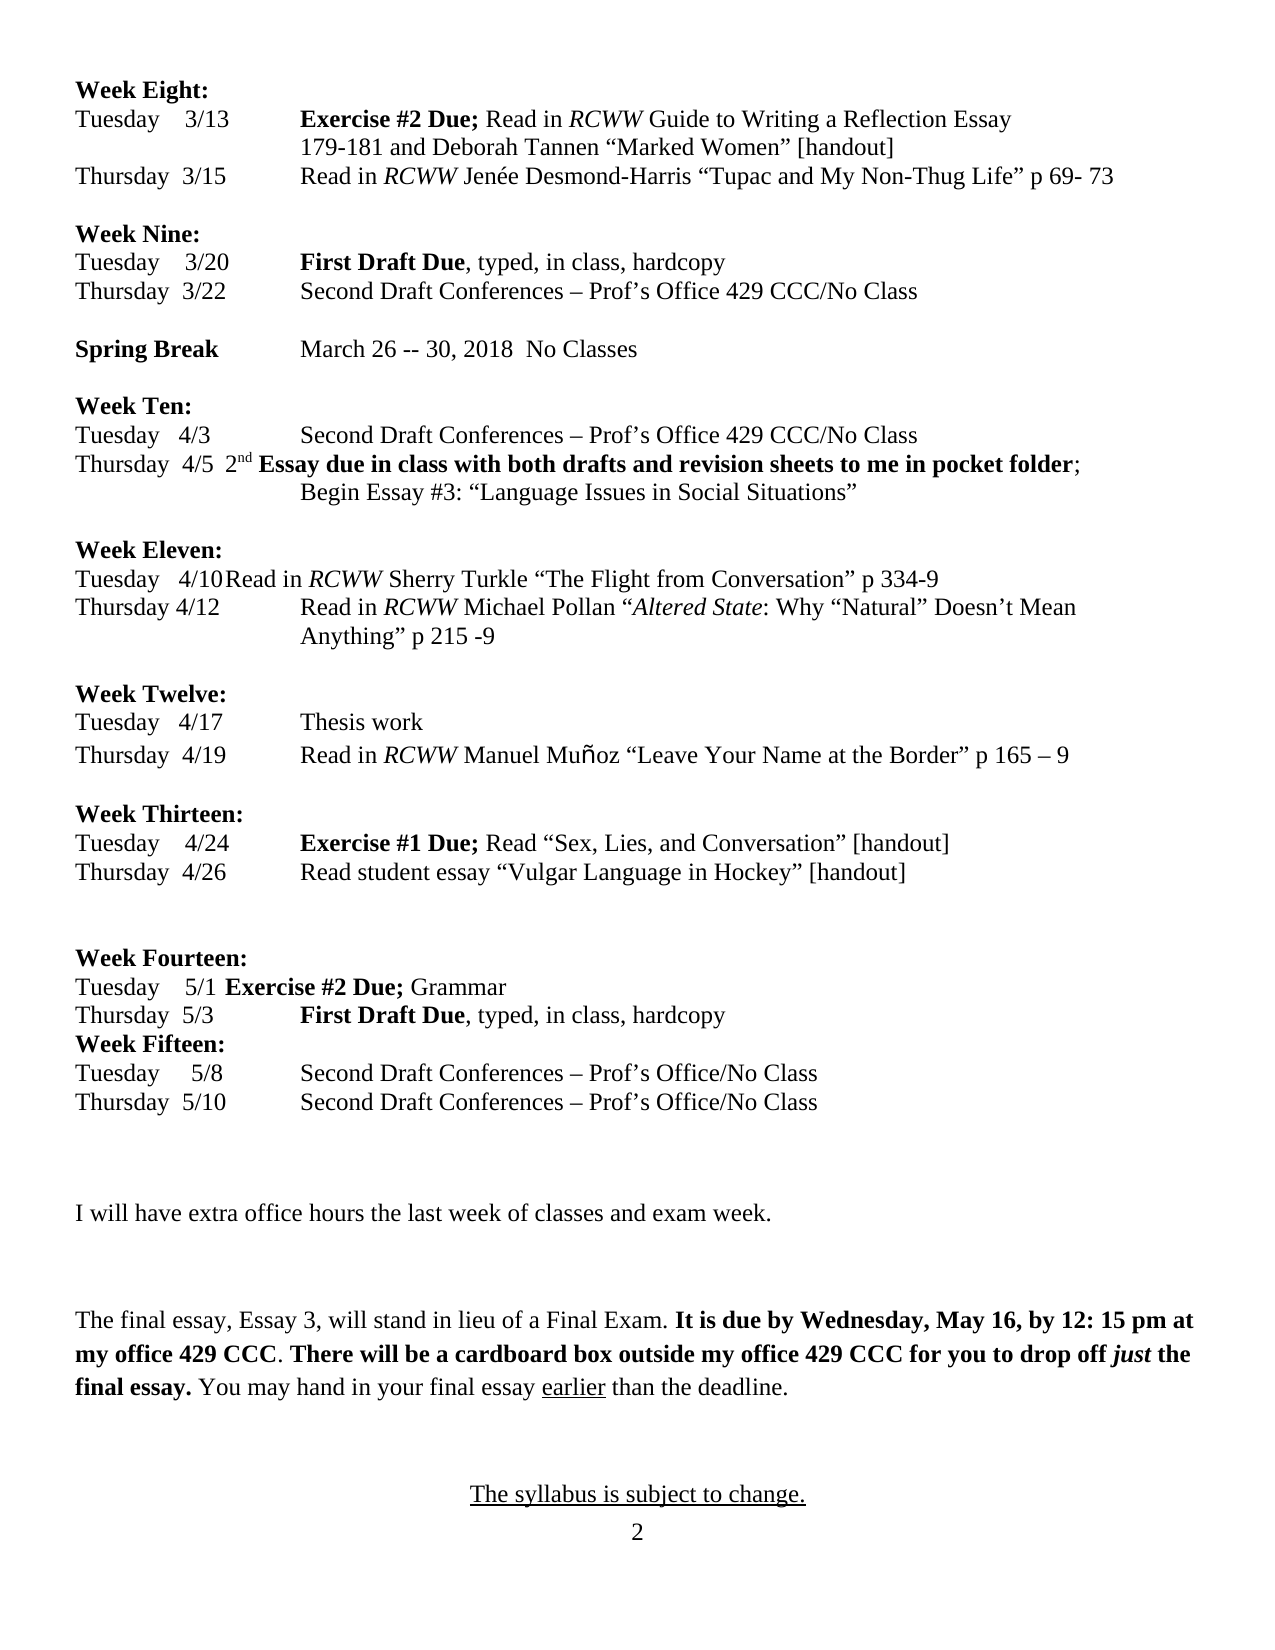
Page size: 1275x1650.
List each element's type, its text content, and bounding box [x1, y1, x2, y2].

text The final essay, Essay 3, will stand in lieu of a Final Exam. It is due by Wednesday, May 16, by 12: 15 pm at my office 429 CCC. There will be a cardboard box outside my office 429 CCC for you to drop off just the final essay. You may hand in your final essay earlier than the deadline. [75, 1306, 1200, 1400]
text Thursday 5/10 Second Draft Conferences – Prof’s Office/No Class [75, 1087, 1200, 1115]
text Tuesday 3/20 First Draft Due, typed, in class, hardcopy [75, 247, 1200, 276]
text 179-181 and Deborah Tannen “Marked Women” [handout] [75, 132, 1200, 161]
text Tuesday 5/8 Second Draft Conferences – Prof’s Office/No Class [75, 1058, 1200, 1087]
text Anything” p 215 -9 [75, 621, 1200, 650]
text Tuesday 3/13 Exercise #2 Due; Read in RCWW Guide to Writing a Reflection Essay [75, 104, 1200, 132]
text Thursday 3/15 Read in RCWW Jenée Desmond-Harris “Tupac and My Non-Thug Life” p 69- 73 [75, 161, 1200, 190]
text Tuesday 4/10 Read in RCWW Sherry Turkle “The Flight from Conversation” p 334-9 [75, 564, 1200, 592]
text Thursday 4/19 Read in RCWW Manuel Muñoz “Leave Your Name at the Border” p 165 – 9 [75, 736, 1200, 770]
text Thursday 4/12 Read in RCWW Michael Pollan “Altered State: Why “Natural” Doesn’t Mean [75, 592, 1200, 621]
text Week Eleven: [75, 535, 1200, 564]
text Week Eight: [75, 75, 1200, 104]
text Week Thirteen: [75, 799, 1200, 828]
text Week Ten: [75, 391, 1200, 420]
text Thursday 4/26 Read student essay “Vulgar Language in Hockey” [handout] [75, 857, 1200, 885]
text Begin Essay #3: “Language Issues in Social Situations” [75, 477, 1200, 506]
text The syllabus is subject to change. [75, 1479, 1200, 1508]
text Thursday 4/5 2nd Essay due in class with both drafts and revision sheets to me in pocket folder; [75, 449, 1200, 477]
text Week Fourteen: [75, 943, 1200, 972]
text Thursday 5/3 First Draft Due, typed, in class, hardcopy [75, 1000, 1200, 1029]
text Spring Break March 26 -- 30, 2018 No Classes [75, 334, 1200, 362]
text Week Fifteen: [75, 1029, 1200, 1058]
text Tuesday 4/24 Exercise #1 Due; Read “Sex, Lies, and Conversation” [handout] [75, 828, 1200, 857]
text Tuesday 4/17 Thesis work [75, 707, 1200, 736]
text Week Nine: [75, 219, 1200, 247]
text Thursday 3/22 Second Draft Conferences – Prof’s Office 429 CCC/No Class [75, 276, 1200, 305]
text Week Twelve: [75, 679, 1200, 707]
text Tuesday 5/1 Exercise #2 Due; Grammar [75, 972, 1200, 1000]
text Tuesday 4/3 Second Draft Conferences – Prof’s Office 429 CCC/No Class [75, 420, 1200, 449]
text I will have extra office hours the last week of classes and exam week. [75, 1198, 1200, 1227]
